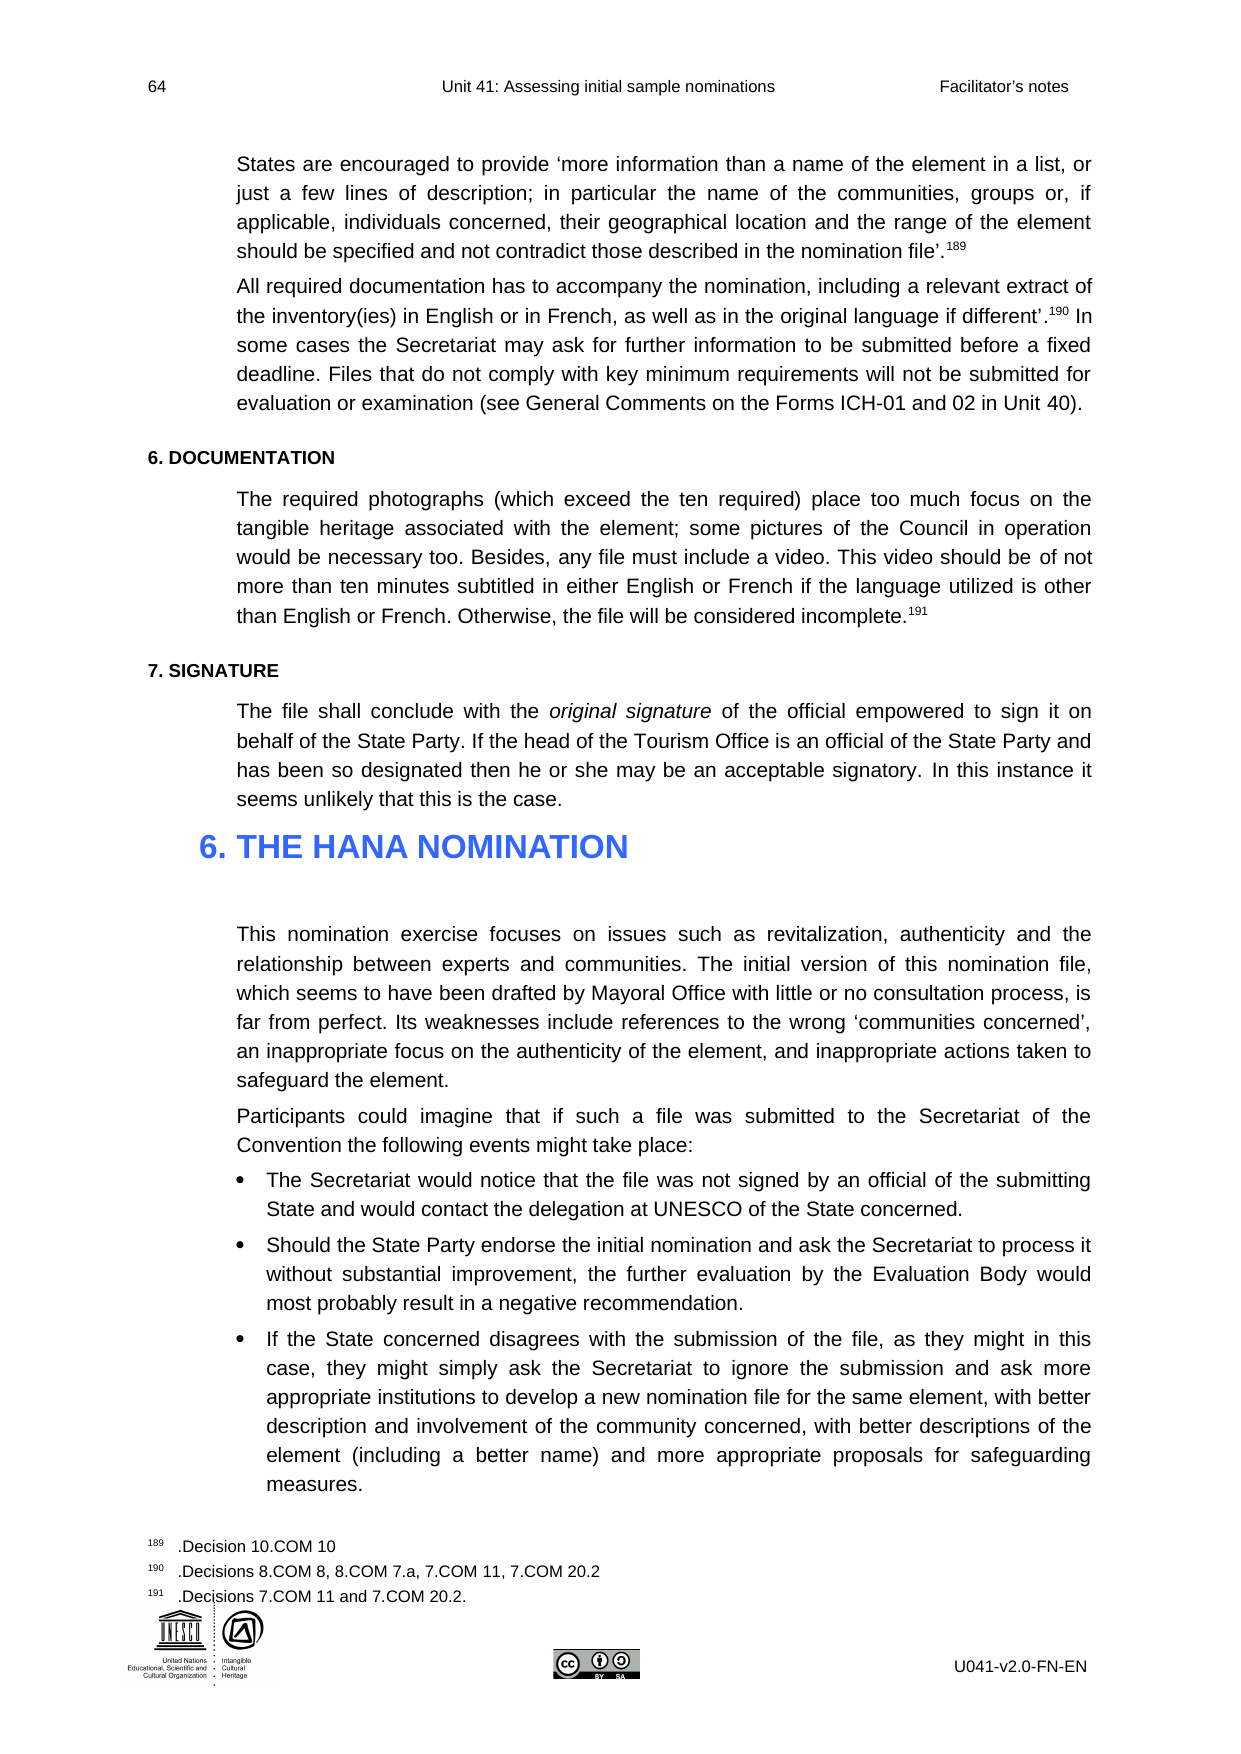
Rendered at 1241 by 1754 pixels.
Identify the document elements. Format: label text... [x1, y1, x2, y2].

text The file shall conclude with the original signature of the official empowered to sign it on behalf of the State Party. If the head of the Tourism Office is an official of the State Party and has been so designated then he or she may be an acceptable signatory. In this instance it seems unlikely that this is the case. [236, 696, 1092, 812]
text States are encouraged to provide ‘more information than a name of the element in a list, or just a few lines of description; in particular the name of the communities, groups or, if applicable, individuals concerned, their geographical location and the range of the element should be specified and not contradict those described in the nomination file’. [236, 148, 1092, 264]
text The required photographs (which exceed the ten required) place too much focus on the tangible heritage associated with the element; some pictures of the Council in operation would be necessary too. Besides, any file must include a video. This video should be of not more than ten minutes subtitled in either English or French if the language utilized is other than English or French. Otherwise, the file will be considered incomplete. [236, 483, 1092, 629]
subtitle 6. Documentation [148, 441, 1092, 471]
text This nomination exercise focuses on issues such as revitalization, authenticity and the relationship between experts and communities. The initial version of this nomination file, which seems to have been drafted by Mayoral Office with little or no consultation process, is far from perfect. Its weaknesses include references to the wrong ‘communities concerned’, an inappropriate focus on the authenticity of the element, and inappropriate actions taken to safeguard the element. [236, 918, 1092, 1093]
picture [552, 1649, 640, 1678]
picture [124, 1599, 279, 1688]
text Should the State Party endorse the initial nomination and ask the Secretariat to process it without substantial improvement, the further evaluation by the Evaluation Body would most probably result in a negative recommendation. [236, 1229, 1092, 1316]
text All required documentation has to accompany the nomination, including a relevant extract of the inventory(ies) in English or in French, as well as in the original language if different’. In some cases the Secretariat may ask for further information to be submitted before a fixed deadline. Files that do not comply with key minimum requirements will not be submitted for evaluation or examination (see General Comments on the Forms ICH-01 and 02 in Unit 40). [236, 271, 1092, 416]
text If the State concerned disagrees with the submission of the file, as they might in this case, they might simply ask the Secretariat to ignore the submission and ask more appropriate institutions to develop a new nomination file for the same element, with better description and involvement of the community concerned, with better descriptions of the element (including a better name) and more appropriate proposals for safeguarding measures. [236, 1323, 1092, 1498]
text Participants could imagine that if such a file was submitted to the Secretariat of the Convention the following events might take place: [236, 1100, 1092, 1158]
text The Secretariat would notice that the file was not signed by an official of the submitting State and would contact the delegation at UNESCO of the State concerned. [236, 1164, 1092, 1223]
list the hana nomination [199, 818, 1092, 868]
subtitle 7. Signature [148, 654, 1092, 683]
